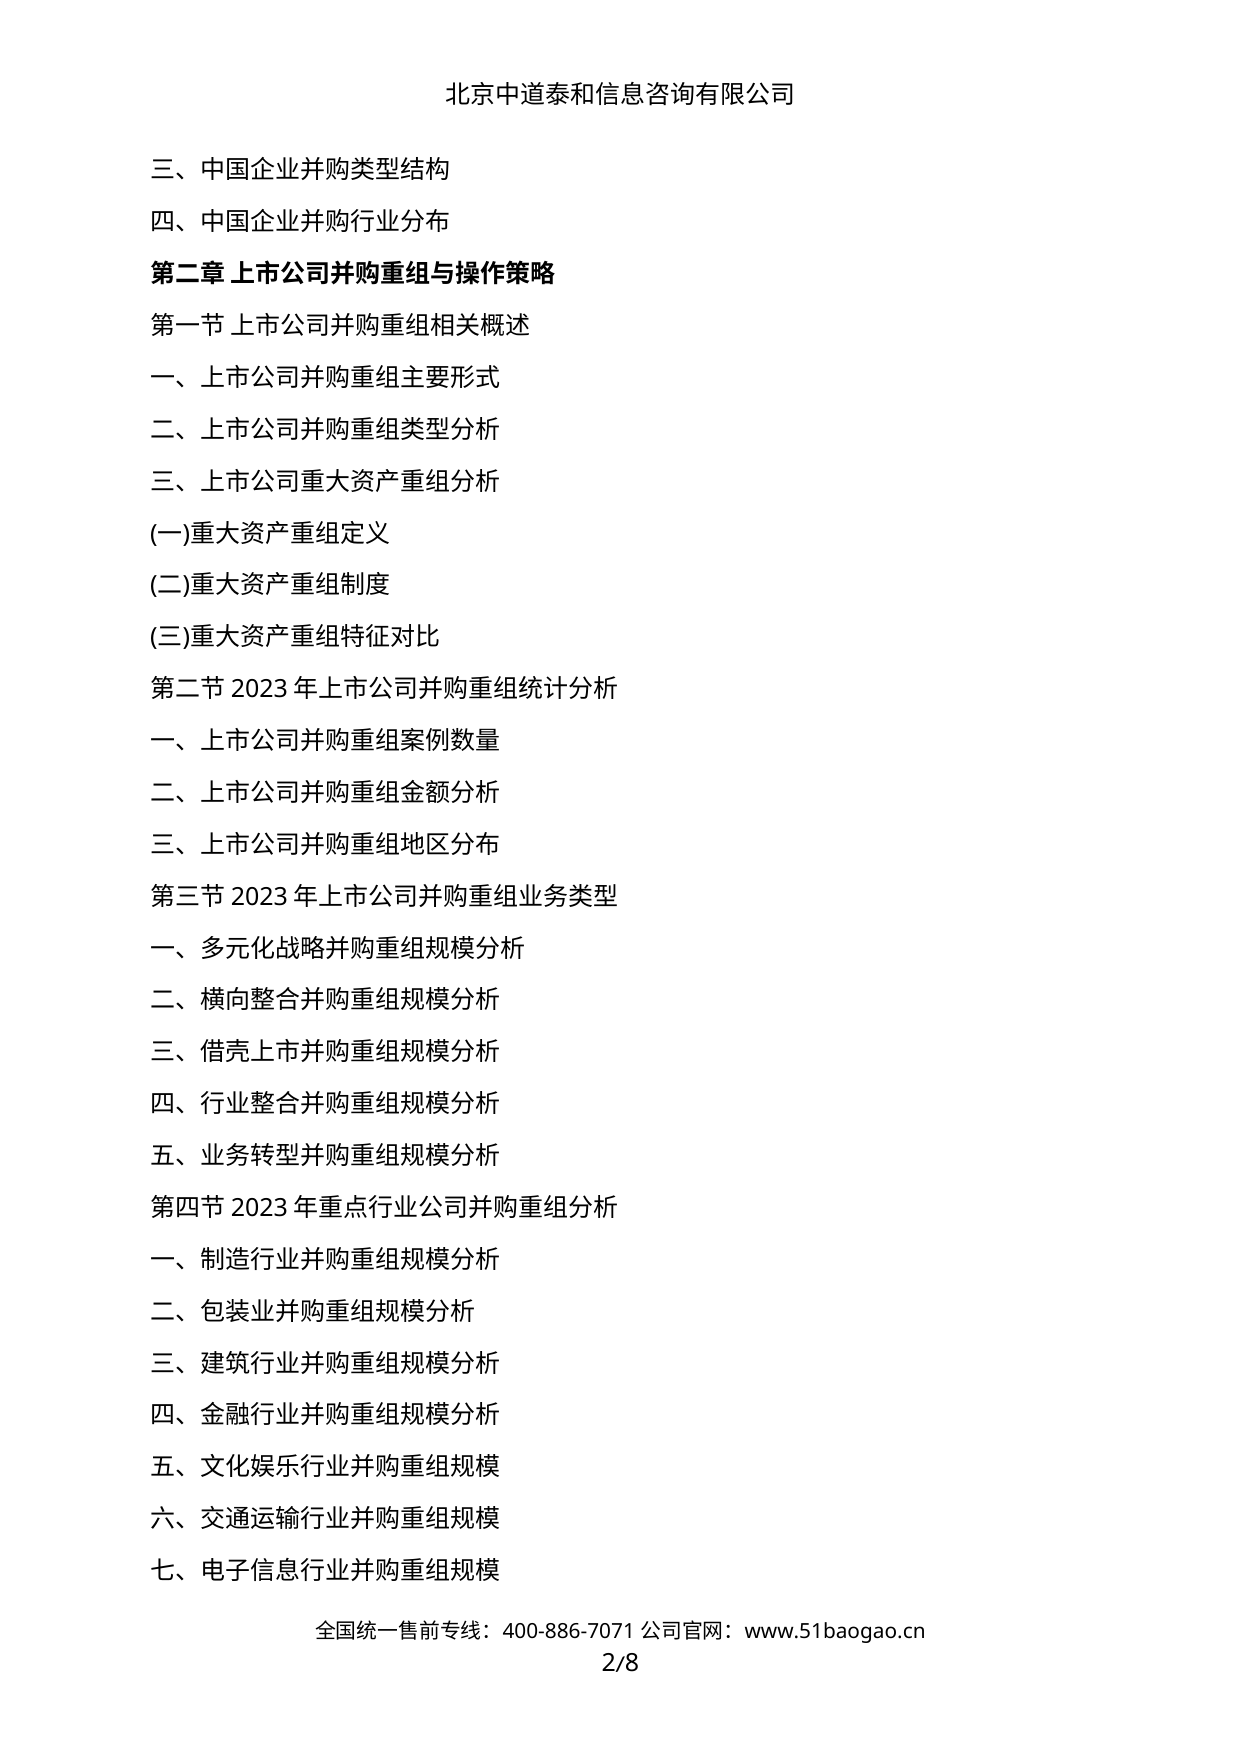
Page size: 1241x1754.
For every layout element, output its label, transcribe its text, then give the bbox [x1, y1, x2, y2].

text 二、上市公司并购重组类型分析 [150, 409, 1090, 446]
text 二、包装业并购重组规模分析 [150, 1291, 1090, 1327]
text 四、金融行业并购重组规模分析 [150, 1395, 1090, 1431]
text 二、横向整合并购重组规模分析 [150, 980, 1090, 1016]
text 一、上市公司并购重组主要形式 [150, 357, 1090, 394]
text 第三节 2023年上市公司并购重组业务类型 [150, 876, 1090, 912]
text (三)重大资产重组特征对比 [150, 617, 1090, 653]
text 三、借壳上市并购重组规模分析 [150, 1032, 1090, 1068]
text 三、中国企业并购类型结构 [150, 150, 1090, 186]
text 一、多元化战略并购重组规模分析 [150, 928, 1090, 964]
text 五、业务转型并购重组规模分析 [150, 1136, 1090, 1172]
text 第二节 2023年上市公司并购重组统计分析 [150, 669, 1090, 705]
text 四、中国企业并购行业分布 [150, 202, 1090, 238]
text (二)重大资产重组制度 [150, 565, 1090, 601]
text 四、行业整合并购重组规模分析 [150, 1084, 1090, 1120]
text 第四节 2023年重点行业公司并购重组分析 [150, 1187, 1090, 1224]
text 第二章 上市公司并购重组与操作策略 [150, 254, 1090, 290]
text 一、上市公司并购重组案例数量 [150, 721, 1090, 757]
text 三、上市公司重大资产重组分析 [150, 461, 1090, 497]
text 第一节 上市公司并购重组相关概述 [150, 306, 1090, 342]
text 一、制造行业并购重组规模分析 [150, 1239, 1090, 1276]
text 五、文化娱乐行业并购重组规模 [150, 1447, 1090, 1483]
text 六、交通运输行业并购重组规模 [150, 1499, 1090, 1535]
text 三、上市公司并购重组地区分布 [150, 824, 1090, 861]
text (一)重大资产重组定义 [150, 513, 1090, 549]
text 七、电子信息行业并购重组规模 [150, 1551, 1090, 1587]
text 三、建筑行业并购重组规模分析 [150, 1343, 1090, 1379]
text 二、上市公司并购重组金额分析 [150, 772, 1090, 809]
